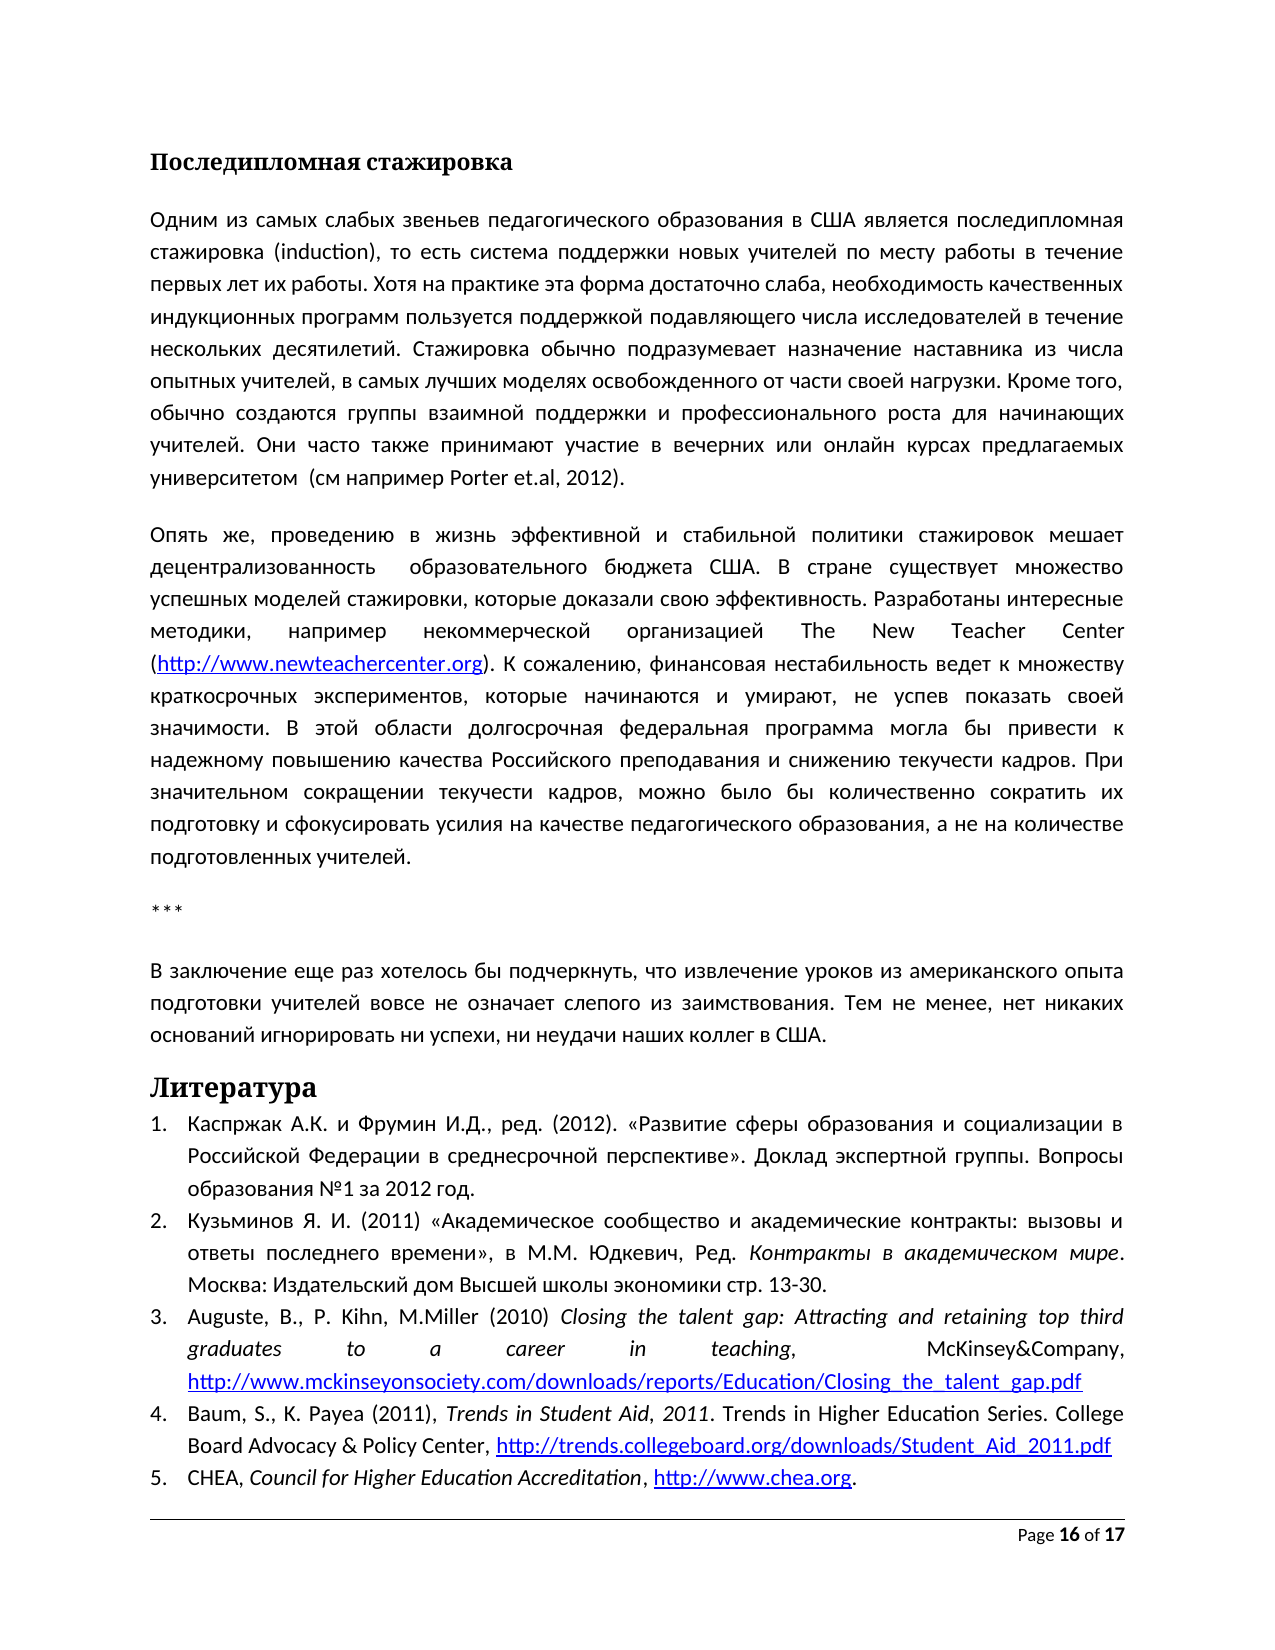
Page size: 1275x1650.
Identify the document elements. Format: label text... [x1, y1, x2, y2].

list Каспржак А.К. и Фрумин И.Д., ред. (2012). «Развитие сферы образования и социализации в Российской Федерации в среднесрочной перспективе». Доклад экспертной группы. Вопросы образования №1 за 2012 год. [150, 1109, 1125, 1202]
text Одним из самых слабых звеньев педагогического образования в США является последипломная стажировка (induction), то есть система поддержки новых учителей по месту работы в течение первых лет их работы. Хотя на практике эта форма достаточно слаба, необходимость качественных индукционных программ пользуется поддержкой подавляющего числа исследователей в течение нескольких десятилетий. Стажировка обычно подразумевает назначение наставника из числа опытных учителей, в самых лучших моделях освобожденного от части своей нагрузки. Кроме того, обычно создаются группы взаимной поддержки и профессионального роста для начинающих учителей. Они часто также принимают участие в вечерних или онлайн курсах предлагаемых университетом (см например Porter et.al, 2012). [150, 205, 1125, 491]
text Опять же, проведению в жизнь эффективной и стабильной политики стажировок мешает децентрализованность образовательного бюджета США. В стране существует множество успешных моделей стажировки, которые доказали свою эффективность. Разработаны интересные методики, например некоммерческой организацией The New Teacher Center (http://www.newteachercenter.org). К сожалению, финансовая нестабильность ведет к множеству краткосрочных экспериментов, которые начинаются и умирают, не успев показать своей значимости. В этой области долгосрочная федеральная программа могла бы привести к надежному повышению качества Российского преподавания и снижению текучести кадров. При значительном сокращении текучести кадров, можно было бы количественно сократить их подготовку и сфокусировать усилия на качестве педагогического образования, а не на количестве подготовленных учителей. [150, 520, 1125, 870]
list CHEA, Council for Higher Education Accreditation, http://www.chea.org. [150, 1463, 1125, 1491]
list Auguste, B., P. Kihn, M.Miller (2010) Closing the talent gap: Attracting and retaining top third graduates to a career in teaching, McKinsey&Company, http://www.mckinseyonsociety.com/downloads/reports/Education/Closing_the_talent_gap.pdf [150, 1302, 1125, 1395]
text *** [150, 899, 1125, 927]
list Baum, S., K. Payea (2011), Trends in Student Aid, 2011. Trends in Higher Education Series. College Board Advocacy & Policy Center, http://trends.collegeboard.org/downloads/Student_Aid_2011.pdf [150, 1399, 1125, 1459]
subtitle Последипломная стажировка [150, 150, 1125, 176]
list Кузьминов Я. И. (2011) «Академическое сообщество и академические контракты: вызовы и ответы последнего времени», в М.М. Юдкевич, Ред. Контракты в академическом мире. Москва: Издательский дом Высшей школы экономики стр. 13-30. [150, 1206, 1125, 1298]
text В заключение еще раз хотелось бы подчеркнуть, что извлечение уроков из американского опыта подготовки учителей вовсе не означает слепого из заимствования. Тем не менее, нет никаких оснований игнорировать ни успехи, ни неудачи наших коллег в США. [150, 956, 1125, 1048]
subtitle Литература [150, 1073, 1125, 1105]
